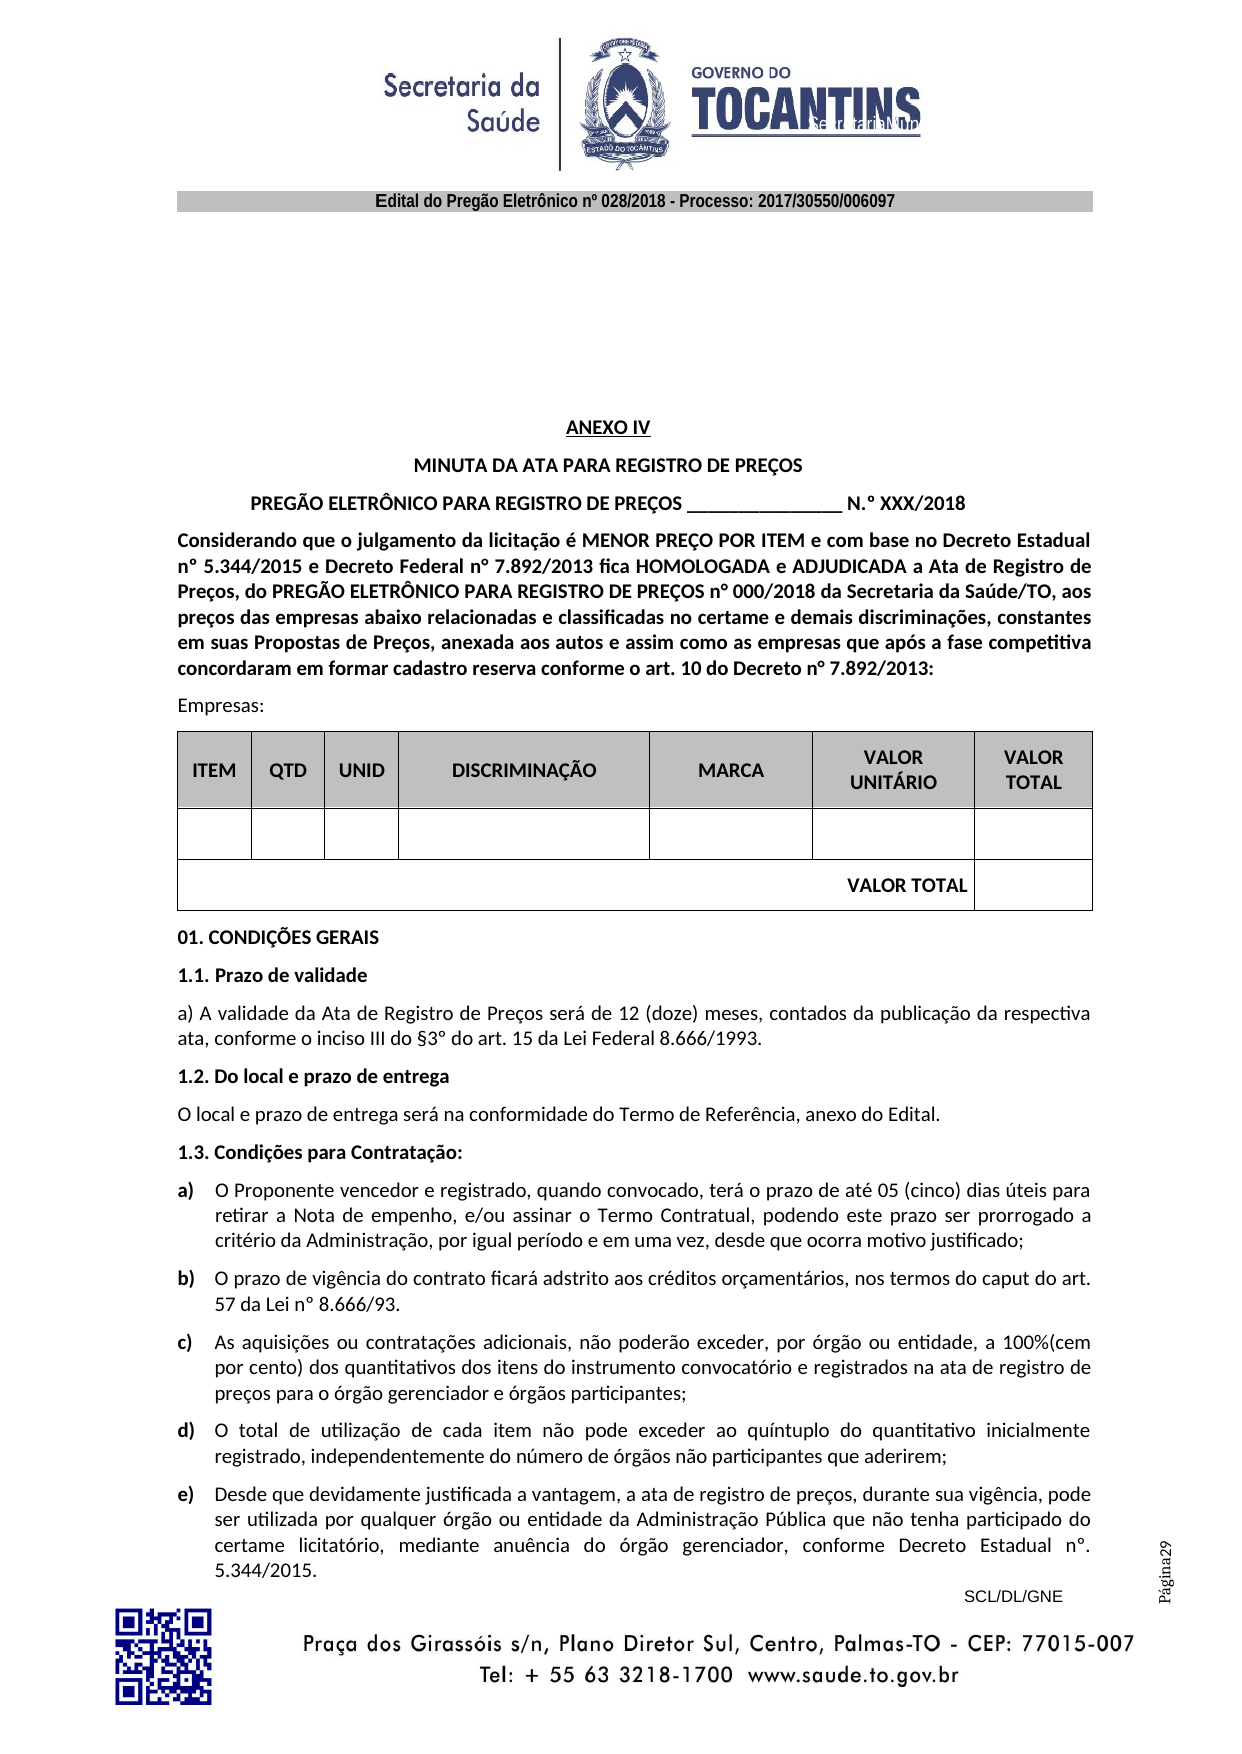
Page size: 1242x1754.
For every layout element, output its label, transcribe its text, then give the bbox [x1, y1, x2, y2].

table_cell [399, 809, 649, 859]
text ANEXO IV [177, 414, 1039, 439]
picture [0, 0, 1186, 186]
list Desde que devidamente justificada a vantagem, a ata de registro de preços, durante sua vigência, pode ser utilizada por qualquer órgão ou entidade da Administração Pública que não tenha participado do certame licitatório, mediante anuência do órgão gerenciador, conforme Decreto Estadual nº. 5.344/2015. [177, 1481, 1093, 1583]
picture [111, 1604, 1134, 1709]
table_header ITEM [178, 732, 251, 807]
text a) A validade da Ata de Registro de Preços será de 12 (doze) meses, contados da publicação da respectiva ata, conforme o inciso III do §3º do art. 15 da Lei Federal 8.666/1993. [177, 1000, 1093, 1051]
list O total de utilização de cada item não pode exceder ao quíntuplo do quantitativo inicialmente registrado, independentemente do número de órgãos não participantes que aderirem; [177, 1418, 1093, 1468]
table_header UNID [325, 732, 398, 807]
list O Proponente vencedor e registrado, quando convocado, terá o prazo de até 05 (cinco) dias úteis para retirar a Nota de empenho, e/ou assinar o Termo Contratual, podendo este prazo ser prorrogado a critério da Administração, por igual período e em uma vez, desde que ocorra motivo justificado; [177, 1177, 1093, 1253]
table_cell [178, 809, 251, 859]
table_cell [975, 809, 1092, 859]
table_cell [252, 809, 324, 859]
text MINUTA DA ATA PARA REGISTRO DE PREÇOS [177, 452, 1039, 477]
list Prazo de validade [177, 962, 1093, 987]
text PREGÃO ELETRÔNICO PARA REGISTRO DE PREÇOS _______________ N.º XXX/2018 [177, 490, 1039, 515]
table_header VALOR UNITÁRIO [813, 732, 974, 807]
table_header QTD [252, 732, 324, 807]
table_header MARCA [650, 732, 812, 807]
text 01. CONDIÇÕES GERAIS [177, 924, 1093, 949]
table_cell [325, 809, 398, 859]
text Considerando que o julgamento da licitação é MENOR PREÇO POR ITEM e com base no Decreto Estadual nº 5.344/2015 e Decreto Federal n° 7.892/2013 fica HOMOLOGADA e ADJUDICADA a Ata de Registro de Preços, do PREGÃO ELETRÔNICO PARA REGISTRO DE PREÇOS n° 000/2018 da Secretaria da Saúde/TO, aos preços das empresas abaixo relacionadas e classificadas no certame e demais discriminações, constantes em suas Propostas de Preços, anexada aos autos e assim como as empresas que após a fase competitiva concordaram em formar cadastro reserva conforme o art. 10 do Decreto n° 7.892/2013: [177, 528, 1093, 680]
table_header VALOR TOTAL [975, 732, 1092, 807]
list As aquisições ou contratações adicionais, não poderão exceder, por órgão ou entidade, a 100%(cem por cento) dos quantitativos dos itens do instrumento convocatório e registrados na ata de registro de preços para o órgão gerenciador e órgãos participantes; [177, 1329, 1093, 1405]
text O local e prazo de entrega será na conformidade do Termo de Referência, anexo do Edital. [177, 1101, 1093, 1126]
table_header DISCRIMINAÇÃO [399, 732, 649, 807]
table_cell VALOR TOTAL [178, 860, 974, 910]
subtitle Empresas: [177, 693, 1093, 718]
table_cell [975, 860, 1092, 910]
text 1.2. Do local e prazo de entrega [177, 1063, 1093, 1088]
table_cell [813, 809, 974, 859]
table_cell [650, 809, 812, 859]
list O prazo de vigência do contrato ficará adstrito aos créditos orçamentários, nos termos do caput do art. 57 da Lei nº 8.666/93. [177, 1266, 1093, 1316]
subtitle 1.3. Condições para Contratação: [177, 1139, 1093, 1164]
